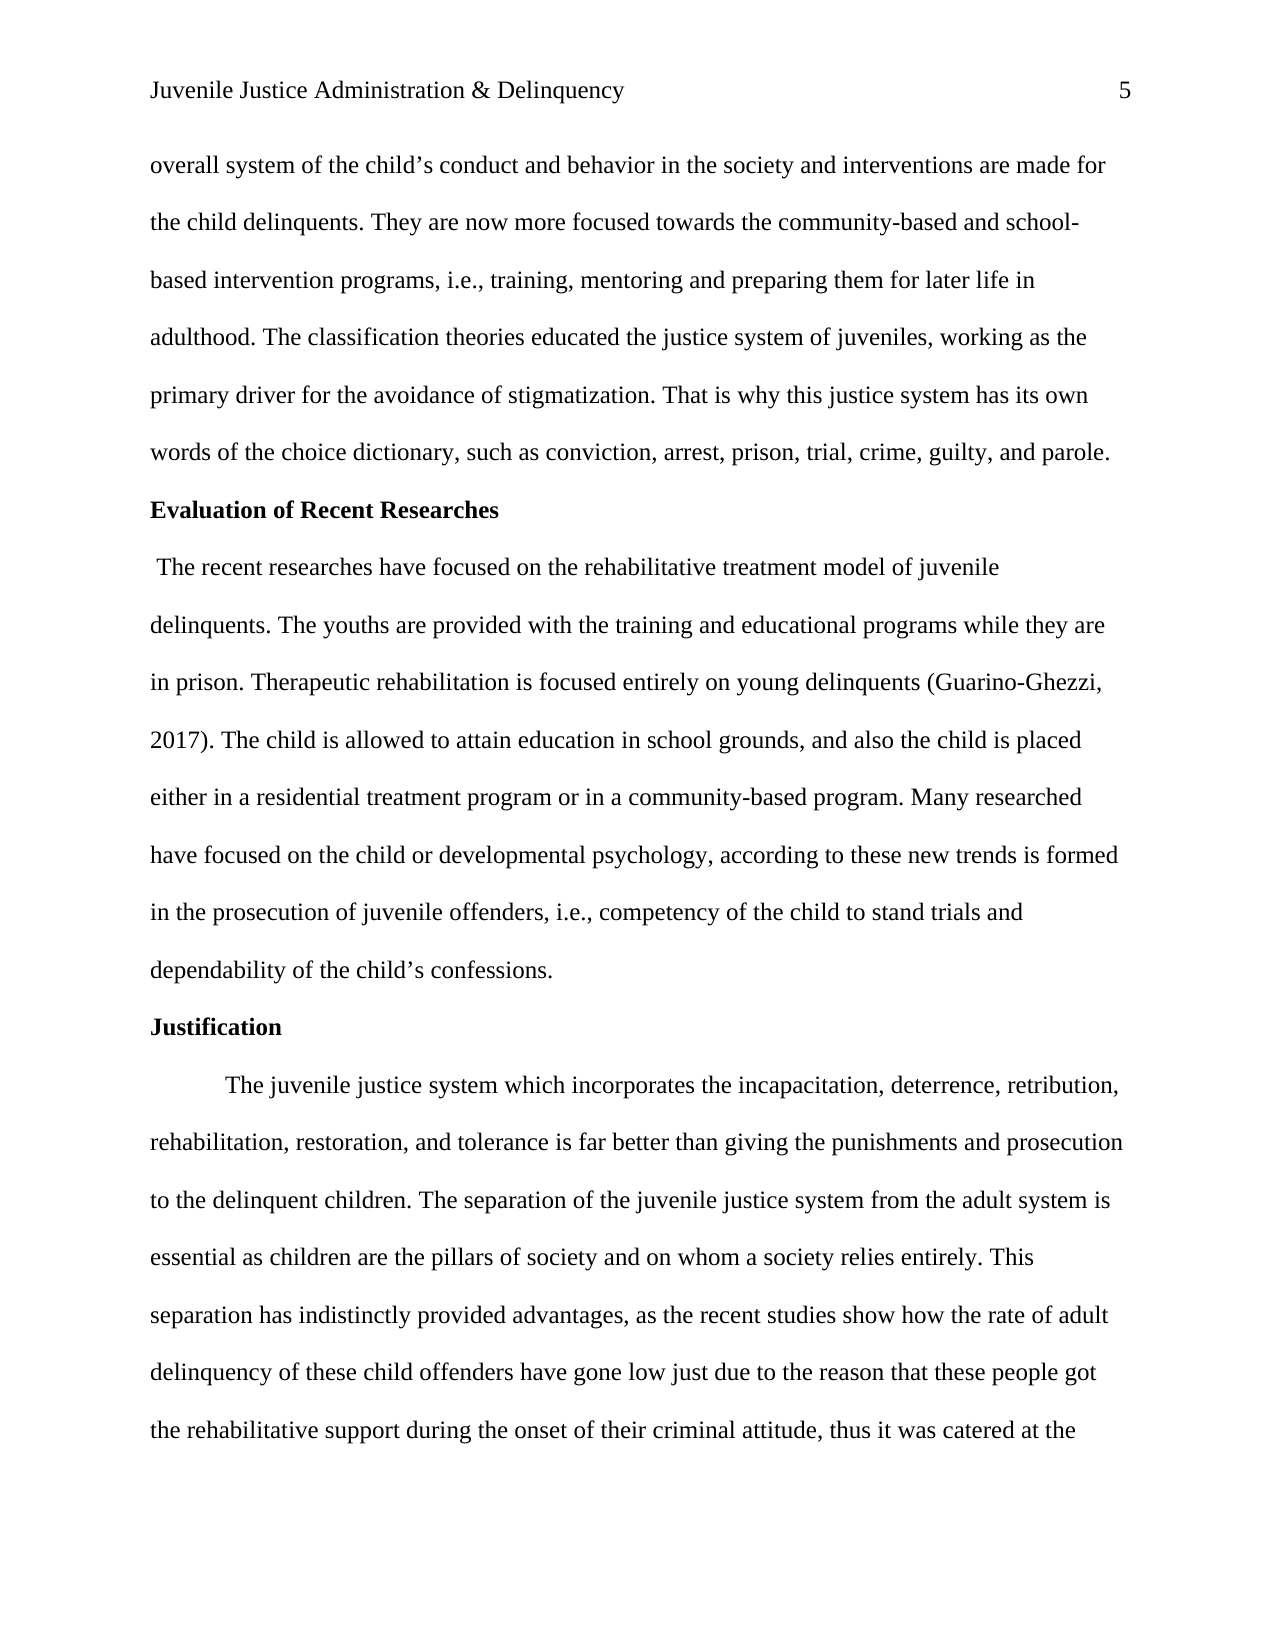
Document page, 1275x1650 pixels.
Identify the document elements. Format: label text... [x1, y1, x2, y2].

text Justification [150, 1012, 1125, 1041]
text The recent researches have focused on the rehabilitative treatment model of juvenile delinquents. The youths are provided with the training and educational programs while they are in prison. Therapeutic rehabilitation is focused entirely on young delinquents (Guarino-Ghezzi, 2017). The child is allowed to attain education in school grounds, and also the child is placed either in a residential treatment program or in a community-based program. Many researched have focused on the child or developmental psychology, according to these new trends is formed in the prosecution of juvenile offenders, i.e., competency of the child to stand trials and dependability of the child’s confessions. [150, 552, 1125, 984]
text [150, 150, 1125, 466]
text Evaluation of Recent Researches [150, 495, 1125, 524]
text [150, 1070, 1125, 1444]
